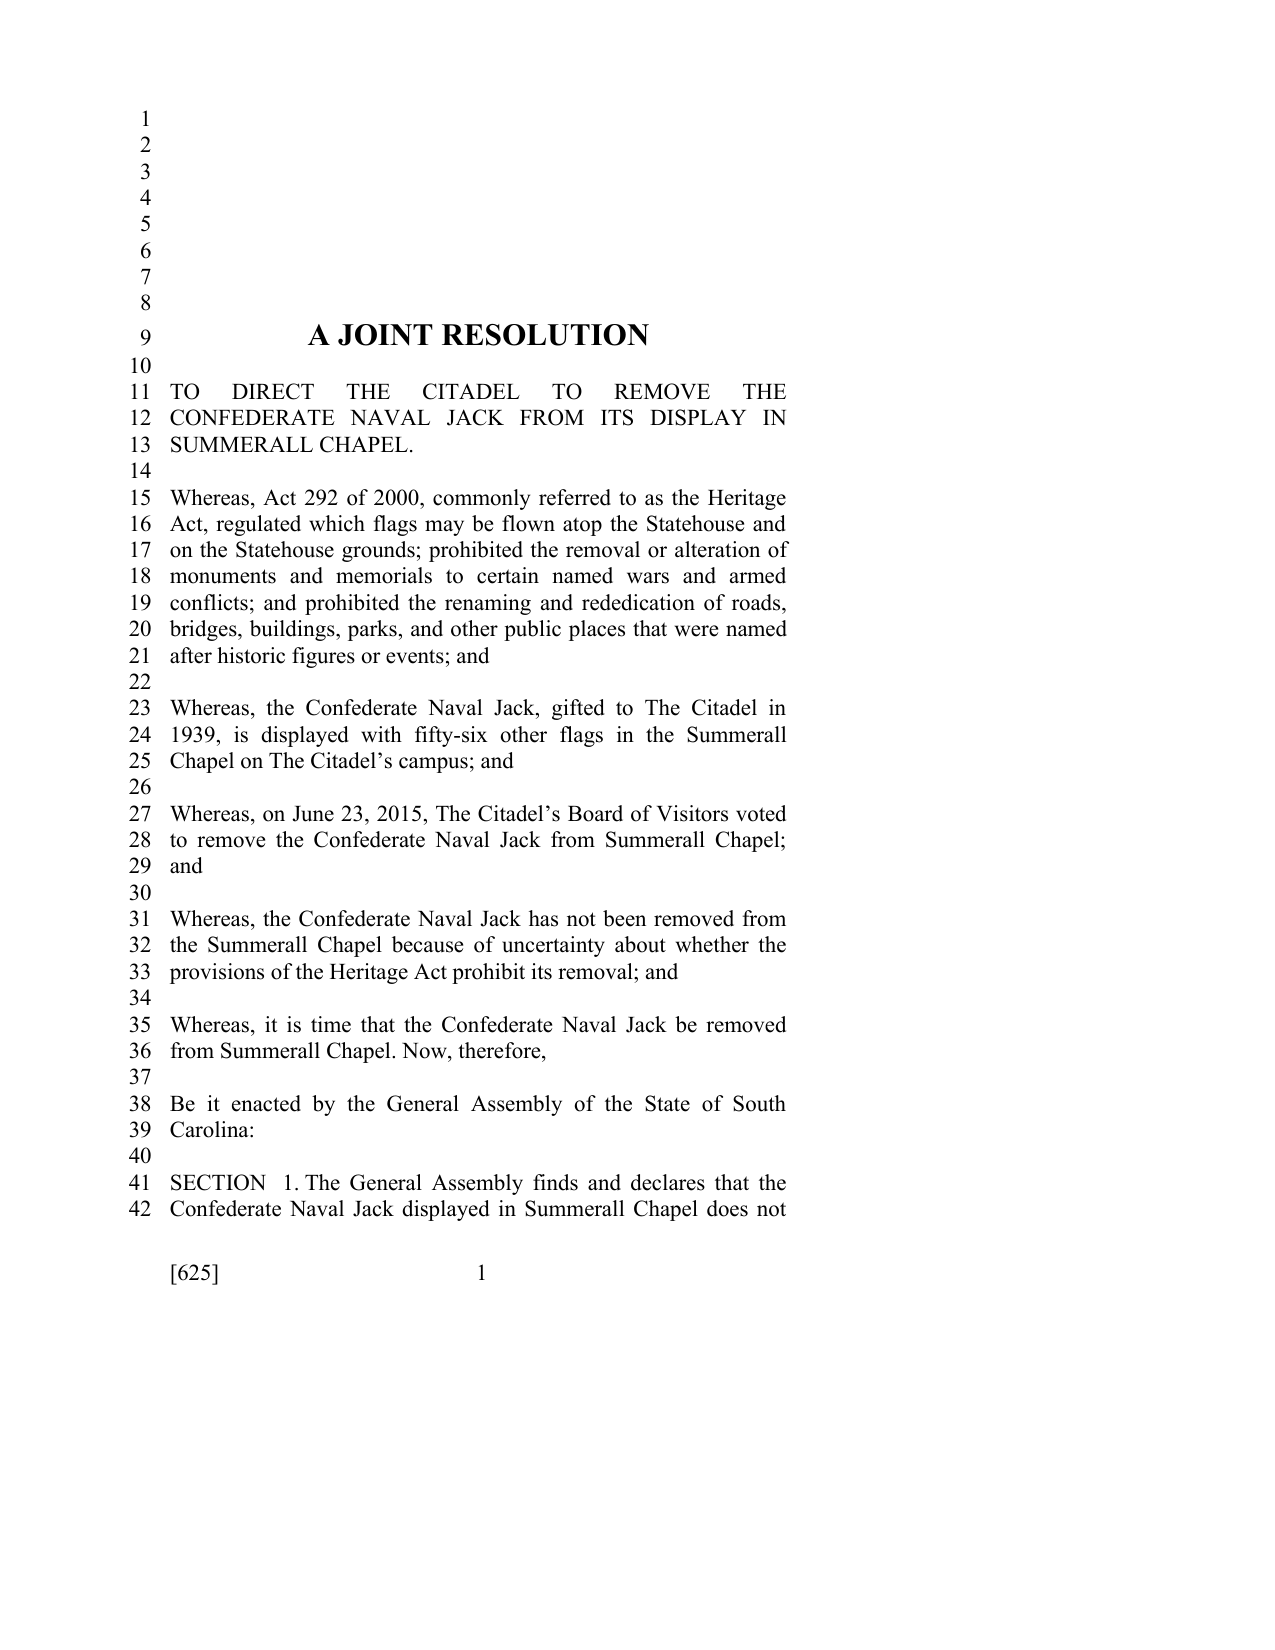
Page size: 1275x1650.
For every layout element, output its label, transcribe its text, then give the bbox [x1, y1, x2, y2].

text Whereas, Act 292 of 2000, commonly referred to as the Heritage Act, regulated which flags may be flown atop the Statehouse and on the Statehouse grounds; prohibited the removal or alteration of monuments and memorials to certain named wars and armed conflicts; and prohibited the renaming and rededication of roads, bridges, buildings, parks, and other public places that were named after historic figures or events; and [169, 483, 787, 668]
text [169, 1169, 787, 1221]
text Whereas, the Confederate Naval Jack, gifted to The Citadel in 1939, is displayed with fifty-six other flags in the Summerall Chapel on The Citadel’s campus; and [169, 694, 787, 773]
text TO DIRECT THE CITADEL TO REMOVE THE CONFEDERATE NAVAL JACK FROM ITS DISPLAY IN SUMMERALL CHAPEL. [169, 378, 787, 457]
text Be it enacted by the General Assembly of the State of South Carolina: [169, 1090, 787, 1142]
text Whereas, it is time that the Confederate Naval Jack be removed from Summerall Chapel. Now, therefore, [169, 1011, 787, 1063]
text A JOINT RESOLUTION [169, 316, 787, 352]
text Whereas, the Confederate Naval Jack has not been removed from the Summerall Chapel because of uncertainty about whether the provisions of the Heritage Act prohibit its removal; and [169, 905, 787, 984]
text Whereas, on June 23, 2015, The Citadel’s Board of Visitors voted to remove the Confederate Naval Jack from Summerall Chapel; and [169, 800, 787, 879]
